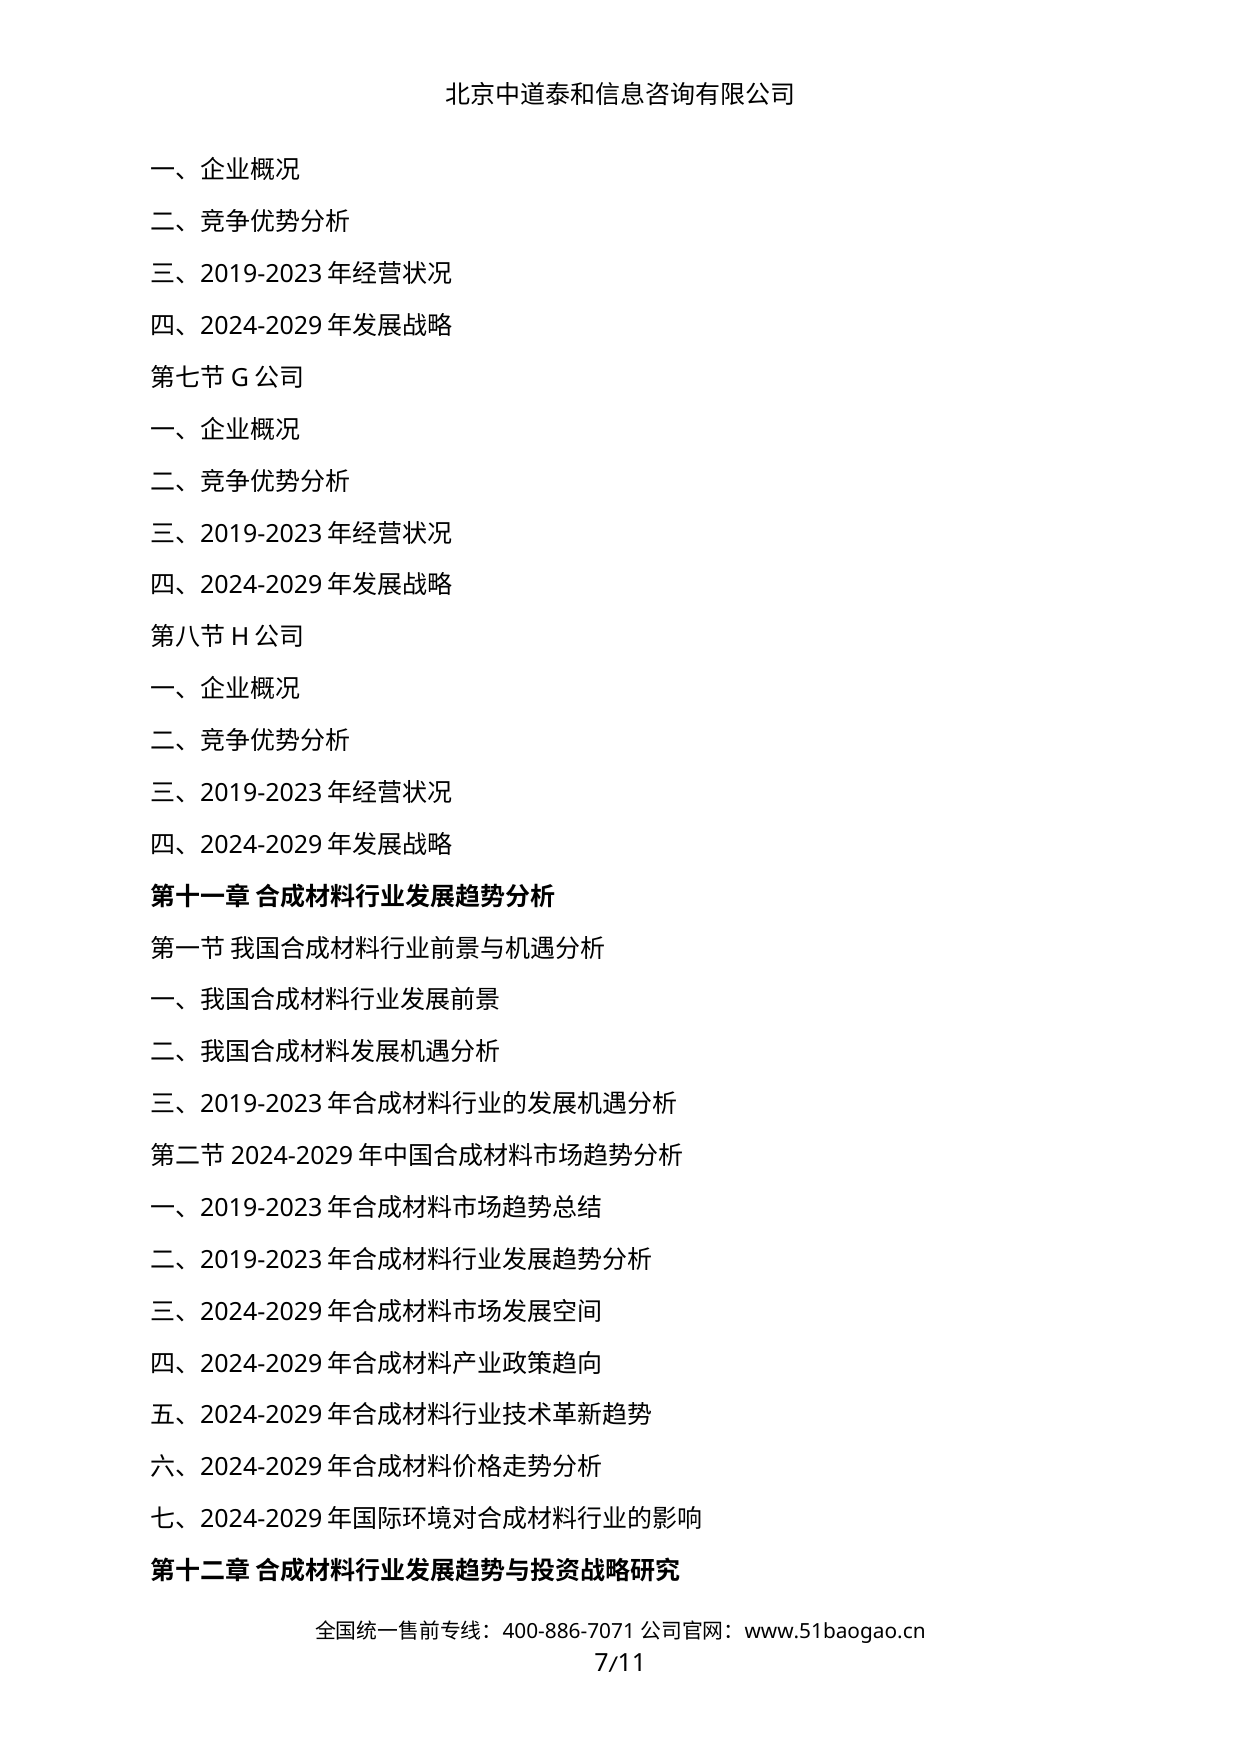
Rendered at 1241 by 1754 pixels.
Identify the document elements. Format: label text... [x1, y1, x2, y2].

text 二、竞争优势分析 [150, 461, 1090, 497]
text 七、2024-2029年国际环境对合成材料行业的影响 [150, 1499, 1090, 1535]
text 第十一章 合成材料行业发展趋势分析 [150, 876, 1090, 912]
text 第一节 我国合成材料行业前景与机遇分析 [150, 928, 1090, 964]
text 第八节 H公司 [150, 617, 1090, 653]
text 一、我国合成材料行业发展前景 [150, 980, 1090, 1016]
text 三、2019-2023年经营状况 [150, 513, 1090, 549]
text 一、企业概况 [150, 669, 1090, 705]
text 一、企业概况 [150, 409, 1090, 446]
text 四、2024-2029年合成材料产业政策趋向 [150, 1343, 1090, 1379]
text 五、2024-2029年合成材料行业技术革新趋势 [150, 1395, 1090, 1431]
text 三、2019-2023年合成材料行业的发展机遇分析 [150, 1084, 1090, 1120]
text 第十二章 合成材料行业发展趋势与投资战略研究 [150, 1551, 1090, 1587]
text 三、2024-2029年合成材料市场发展空间 [150, 1291, 1090, 1327]
text 四、2024-2029年发展战略 [150, 565, 1090, 601]
text 三、2019-2023年经营状况 [150, 772, 1090, 809]
text 二、我国合成材料发展机遇分析 [150, 1032, 1090, 1068]
text 二、竞争优势分析 [150, 202, 1090, 238]
text 第二节 2024-2029年中国合成材料市场趋势分析 [150, 1136, 1090, 1172]
text 二、2019-2023年合成材料行业发展趋势分析 [150, 1239, 1090, 1276]
text 三、2019-2023年经营状况 [150, 254, 1090, 290]
text 一、企业概况 [150, 150, 1090, 186]
text 四、2024-2029年发展战略 [150, 824, 1090, 861]
text 一、2019-2023年合成材料市场趋势总结 [150, 1187, 1090, 1224]
text 四、2024-2029年发展战略 [150, 306, 1090, 342]
text 六、2024-2029年合成材料价格走势分析 [150, 1447, 1090, 1483]
text 第七节 G公司 [150, 357, 1090, 394]
text 二、竞争优势分析 [150, 721, 1090, 757]
